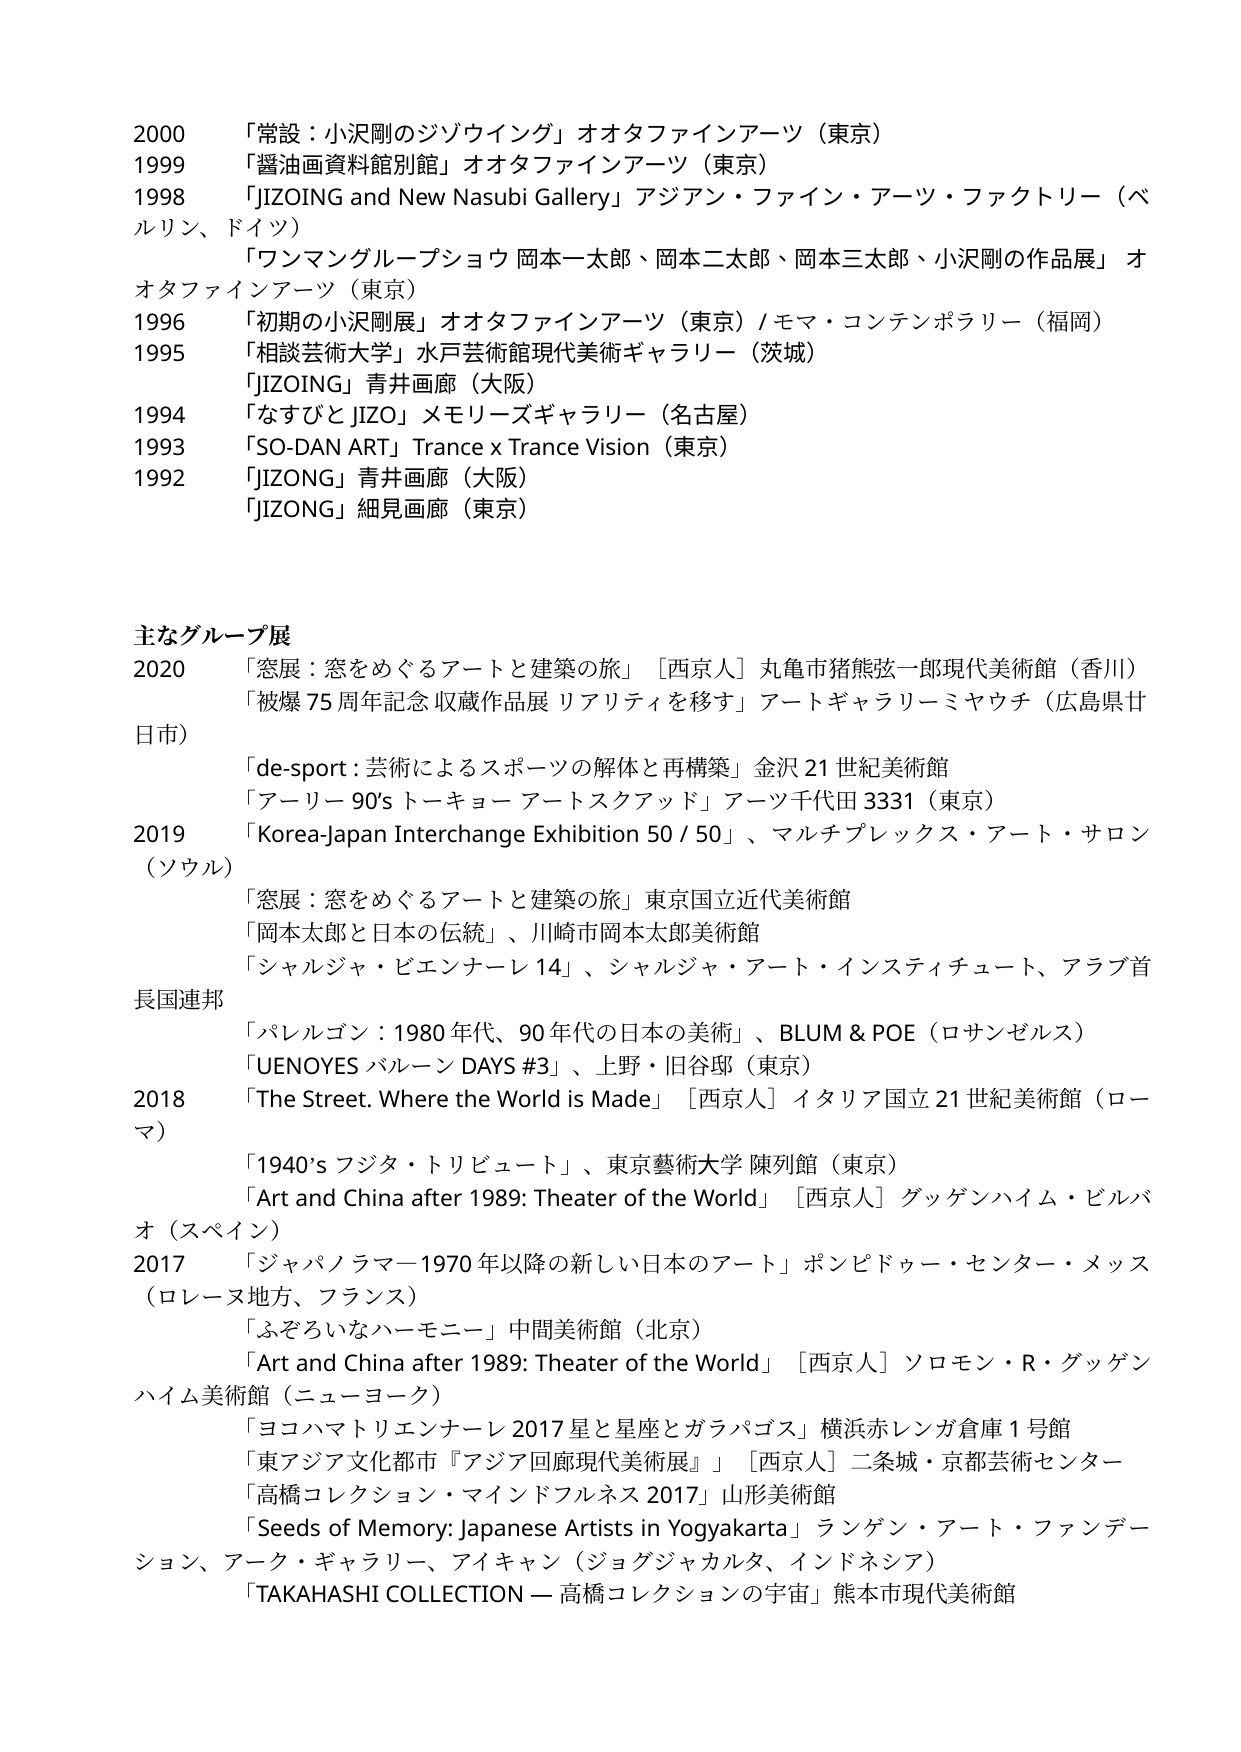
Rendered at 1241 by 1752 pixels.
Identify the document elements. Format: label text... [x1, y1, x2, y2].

text 「de-sport : 芸術によるスポーツの解体と再構築」金沢21世紀美術館 「アーリー90’s トーキョー アートスクアッド」アーツ千代田3331（東京） [133, 750, 1152, 816]
text 「1940ʼs フジタ・トリビュート」、東京藝術⼤学 陳列館（東京） 「Art and China after 1989: Theater of the World」［西京人］グッゲンハイム・ビルバオ（スペイン） [133, 1147, 1152, 1246]
text 2017 「ジャパノラマ―1970年以降の新しい日本のアート」ポンピドゥー・センター・メッス（ロレーヌ地方、フランス） [133, 1246, 1152, 1312]
text 「JIZOING」青井画廊（大阪） [133, 368, 1152, 399]
text 1998 「JIZOING and New Nasubi Gallery」アジアン・ファイン・アーツ・ファクトリー（ベルリン、ドイツ） [133, 181, 1152, 243]
text 2019 「Korea-Japan Interchange Exhibition 50 / 50」、マルチプレックス・アート・サロン（ソウル） [133, 816, 1152, 882]
text 「窓展：窓をめぐるアートと建築の旅」東京国立近代美術館 「岡本太郎と日本の伝統」、川崎市岡本太郎美術館 [133, 882, 1152, 948]
text 2000 「常設：小沢剛のジゾウイング」オオタファインアーツ（東京） [133, 118, 1152, 149]
text 「パレルゴン：1980年代、90年代の日本の美術」、BLUM & POE（ロサンゼルス） 「UENOYES バルーンDAYS #3」、上野・旧谷邸（東京） [133, 1014, 1152, 1081]
text 1993 「SO-DAN ART」Trance x Trance Vision（東京） [133, 431, 1152, 462]
text 「TAKAHASHI COLLECTION ― 高橋コレクションの宇宙」熊本市現代美術館 [133, 1576, 1152, 1609]
text 1995 「相談芸術大学」水戸芸術館現代美術ギャラリー（茨城） [133, 337, 1152, 368]
text 主なグループ展 2020 「窓展：窓をめぐるアートと建築の旅」［西京人］丸亀市猪熊弦一郎現代美術館（香川） [133, 618, 1152, 684]
text 1999 「醤油画資料館別館」オオタファインアーツ（東京） [133, 149, 1152, 181]
text 2018 「The Street. Where the World is Made」［西京人］イタリア国立21世紀美術館（ローマ） [133, 1081, 1152, 1147]
text 「高橋コレクション・マインドフルネス2017」山形美術館 [133, 1477, 1152, 1510]
text 1996 「初期の小沢剛展」オオタファインアーツ（東京）/ モマ・コンテンポラリー（福岡） [133, 306, 1152, 337]
text 1994 「なすびとJIZO」メモリーズギャラリー（名古屋） [133, 399, 1152, 431]
text 「ワンマングループショウ 岡本一太郎、岡本二太郎、岡本三太郎、小沢剛の作品展」 オオタファインアーツ（東京） [133, 243, 1152, 306]
text 「ヨコハマトリエンナーレ2017星と星座とガラパゴス」横浜赤レンガ倉庫1号館 [133, 1411, 1152, 1444]
text 「被爆75周年記念 収蔵作品展 リアリティを移す」アートギャラリーミヤウチ（広島県廿日市） [133, 684, 1152, 750]
text 「東アジア文化都市『アジア回廊現代美術展』」［西京人］二条城・京都芸術センター [133, 1444, 1152, 1477]
text 「JIZONG」細見画廊（東京） [133, 493, 1152, 524]
text 「ふぞろいなハーモニー」中間美術館（北京） [133, 1312, 1152, 1345]
text 1992 「JIZONG」青井画廊（大阪） [133, 462, 1152, 493]
text 「Art and China after 1989: Theater of the World」［西京人］ソロモン・R・グッゲンハイム美術館（ニューヨーク） [133, 1345, 1152, 1411]
text 「シャルジャ・ビエンナーレ14」、シャルジャ・アート・インスティチュート、アラブ首長国連邦 [133, 948, 1152, 1014]
text 「Seeds of Memory: Japanese Artists in Yogyakarta」ランゲン・アート・ファンデーション、アーク・ギャラリー、アイキャン（ジョグジャカルタ、インドネシア） [133, 1510, 1152, 1576]
